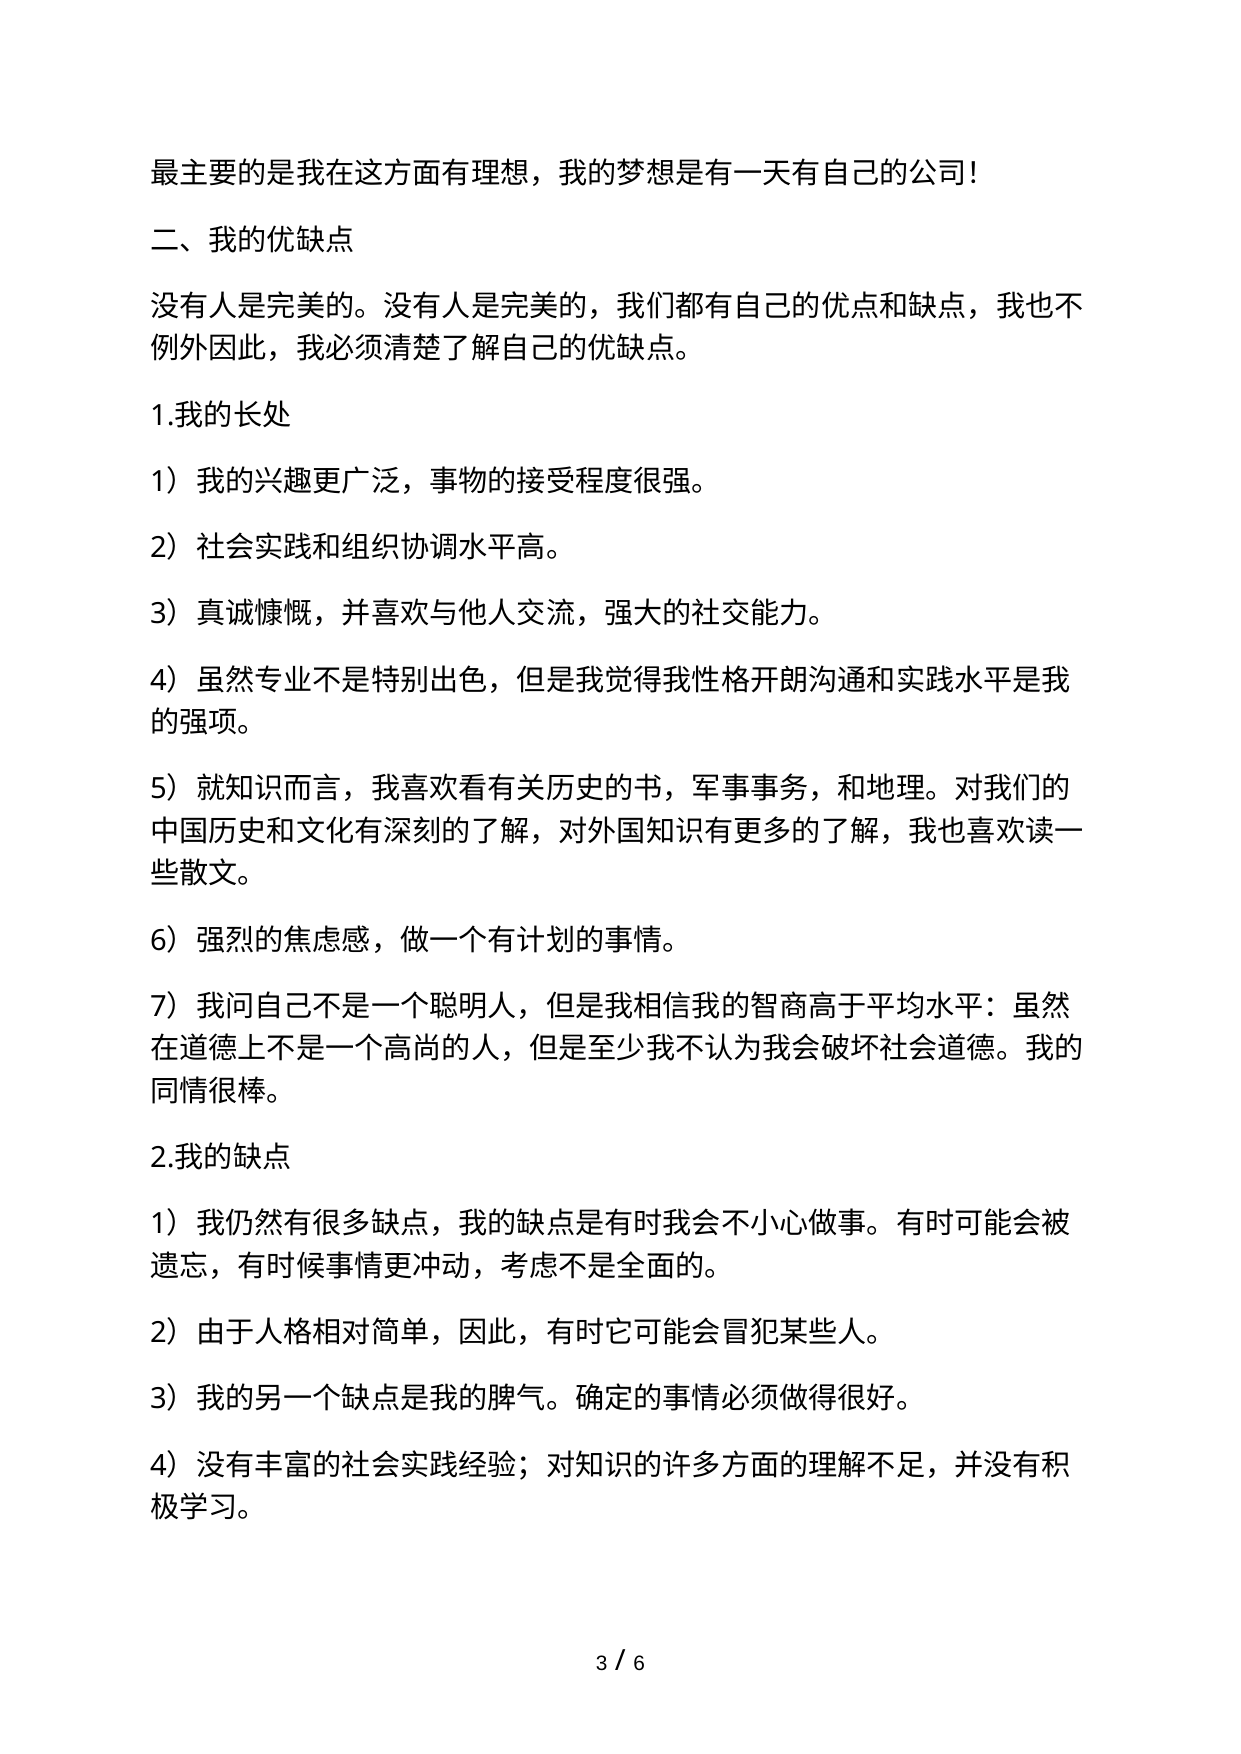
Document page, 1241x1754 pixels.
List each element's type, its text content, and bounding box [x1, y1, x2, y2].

text 1）我的兴趣更广泛，事物的接受程度很强。 [150, 457, 1090, 500]
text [150, 150, 1090, 192]
text 1.我的长处 [150, 391, 1090, 433]
text 没有人是完美的。没有人是完美的，我们都有自己的优点和缺点，我也不例外因此，我必须清楚了解自己的优缺点。 [150, 282, 1090, 367]
text 6）强烈的焦虑感，做一个有计划的事情。 [150, 916, 1090, 958]
text 5）就知识而言，我喜欢看有关历史的书，军事事务，和地理。对我们的中国历史和文化有深刻的了解，对外国知识有更多的了解，我也喜欢读一些散文。 [150, 765, 1090, 892]
text 1）我仍然有很多缺点，我的缺点是有时我会不小心做事。有时可能会被遗忘，有时候事情更冲动，考虑不是全面的。 [150, 1200, 1090, 1284]
text 2）社会实践和组织协调水平高。 [150, 524, 1090, 566]
text 二、我的优缺点 [150, 216, 1090, 258]
text 2）由于人格相对简单，因此，有时它可能会冒犯某些人。 [150, 1308, 1090, 1351]
text 4）没有丰富的社会实践经验；对知识的许多方面的理解不足，并没有积极学习。 [150, 1441, 1090, 1526]
text 3）真诚慷慨，并喜欢与他人交流，强大的社交能力。 [150, 590, 1090, 632]
text 7）我问自己不是一个聪明人，但是我相信我的智商高于平均水平：虽然在道德上不是一个高尚的人，但是至少我不认为我会破坏社会道德。我的同情很棒。 [150, 982, 1090, 1109]
text 2.我的缺点 [150, 1133, 1090, 1176]
text 3）我的另一个缺点是我的脾气。确定的事情必须做得很好。 [150, 1375, 1090, 1417]
text 4）虽然专业不是特别出色，但是我觉得我性格开朗沟通和实践水平是我的强项。 [150, 656, 1090, 741]
